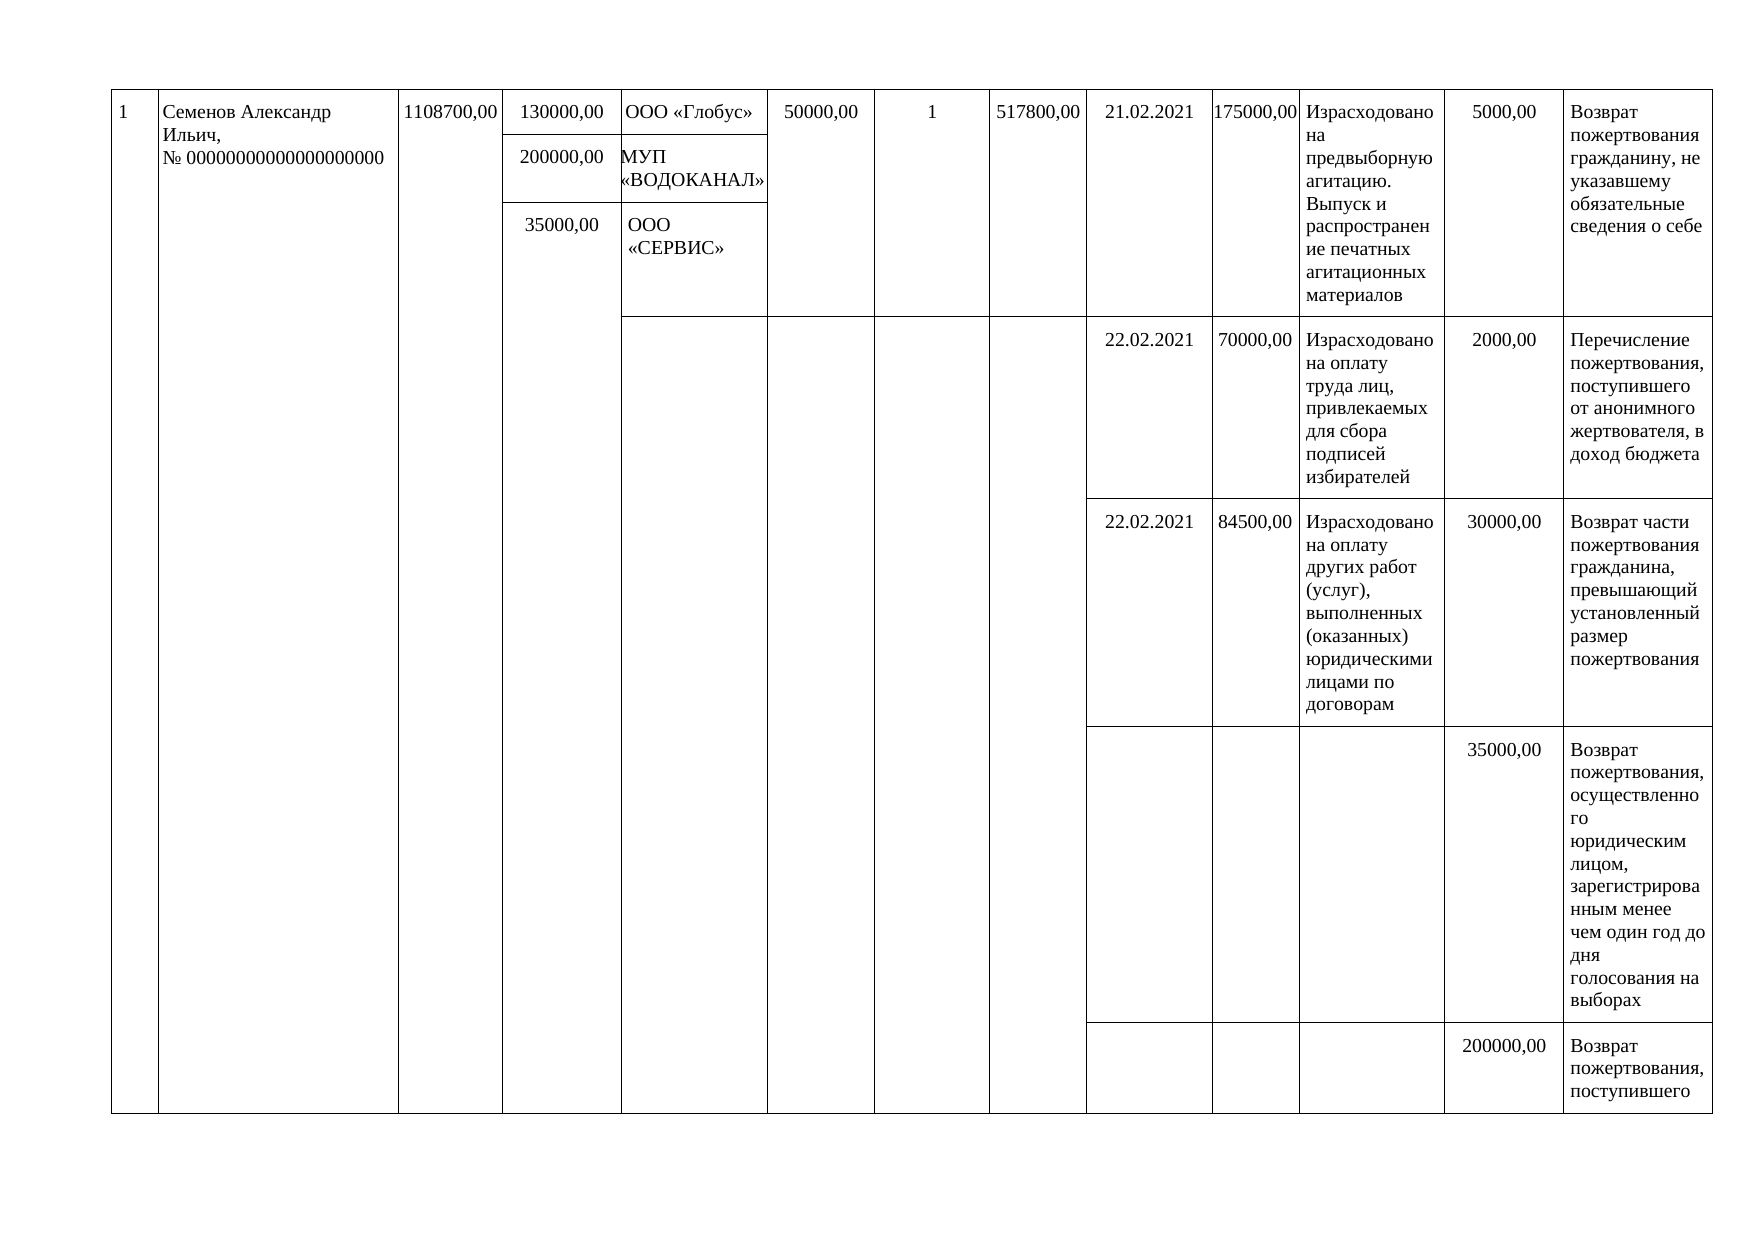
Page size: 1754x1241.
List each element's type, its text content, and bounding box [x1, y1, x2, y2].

table_cell 2000,00 [1445, 317, 1563, 498]
table_cell [1213, 1023, 1299, 1113]
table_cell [1564, 1023, 1712, 1113]
table_cell Перечисление пожертвования, поступившего от анонимного жертвователя, в доход бюджета [1564, 317, 1712, 498]
table_cell [875, 317, 989, 1113]
table_cell ООО «СЕРВИС» [622, 203, 767, 316]
table_cell Возврат пожертвования гражданину, не указавшему обязательные сведения о себе [1564, 90, 1712, 316]
table_cell [622, 317, 767, 1113]
table_cell 175000,00 [1213, 90, 1299, 316]
table_cell 200000,00 [503, 135, 621, 202]
table_cell [1300, 1023, 1444, 1113]
table_cell [1213, 727, 1299, 1022]
table_cell Израсходовано на оплату других работ (услуг), выполненных (оказанных) юридическими лицами по договорам [1300, 499, 1444, 726]
table_cell 30000,00 [1445, 499, 1563, 726]
table_cell 70000,00 [1213, 317, 1299, 498]
table_cell ООО «Глобус» [622, 90, 767, 134]
table_cell [1087, 1023, 1212, 1113]
table_cell 1 [112, 90, 158, 1113]
table_cell Возврат части пожертвования гражданина, превышающий установленный размер пожертвования [1564, 499, 1712, 726]
table_cell Семенов Александр Ильич, № 00000000000000000000 [159, 90, 398, 1113]
table_cell 1108700,00 [399, 90, 502, 1113]
table_cell 200000,00 [1445, 1023, 1563, 1113]
table_cell 21.02.2021 [1087, 90, 1212, 316]
table_cell 130000,00 [503, 90, 621, 134]
table_cell 1 [875, 90, 989, 316]
table_cell 517800,00 [990, 90, 1086, 316]
table_cell [990, 317, 1086, 1113]
table_cell 50000,00 [768, 90, 874, 316]
table_cell [1087, 727, 1212, 1022]
table_cell 35000,00 [503, 203, 621, 1113]
table_cell Израсходовано на оплату труда лиц, привлекаемых для сбора подписей избирателей [1300, 317, 1444, 498]
table_cell [768, 317, 874, 1113]
table_cell [1300, 727, 1444, 1022]
table_cell МУП «ВОДОКАНАЛ» [622, 135, 767, 202]
table_cell Возврат пожертвования, осуществленного юридическим лицом, зарегистрированным менее чем один год до дня голосования на выборах [1564, 727, 1712, 1022]
table_cell 35000,00 [1445, 727, 1563, 1022]
table_cell 22.02.2021 [1087, 499, 1212, 726]
table_cell Израсходовано на предвыборную агитацию. Выпуск и распространение печатных агитационных материалов [1300, 90, 1444, 316]
table_cell 84500,00 [1213, 499, 1299, 726]
table_cell 22.02.2021 [1087, 317, 1212, 498]
table_cell 5000,00 [1445, 90, 1563, 316]
